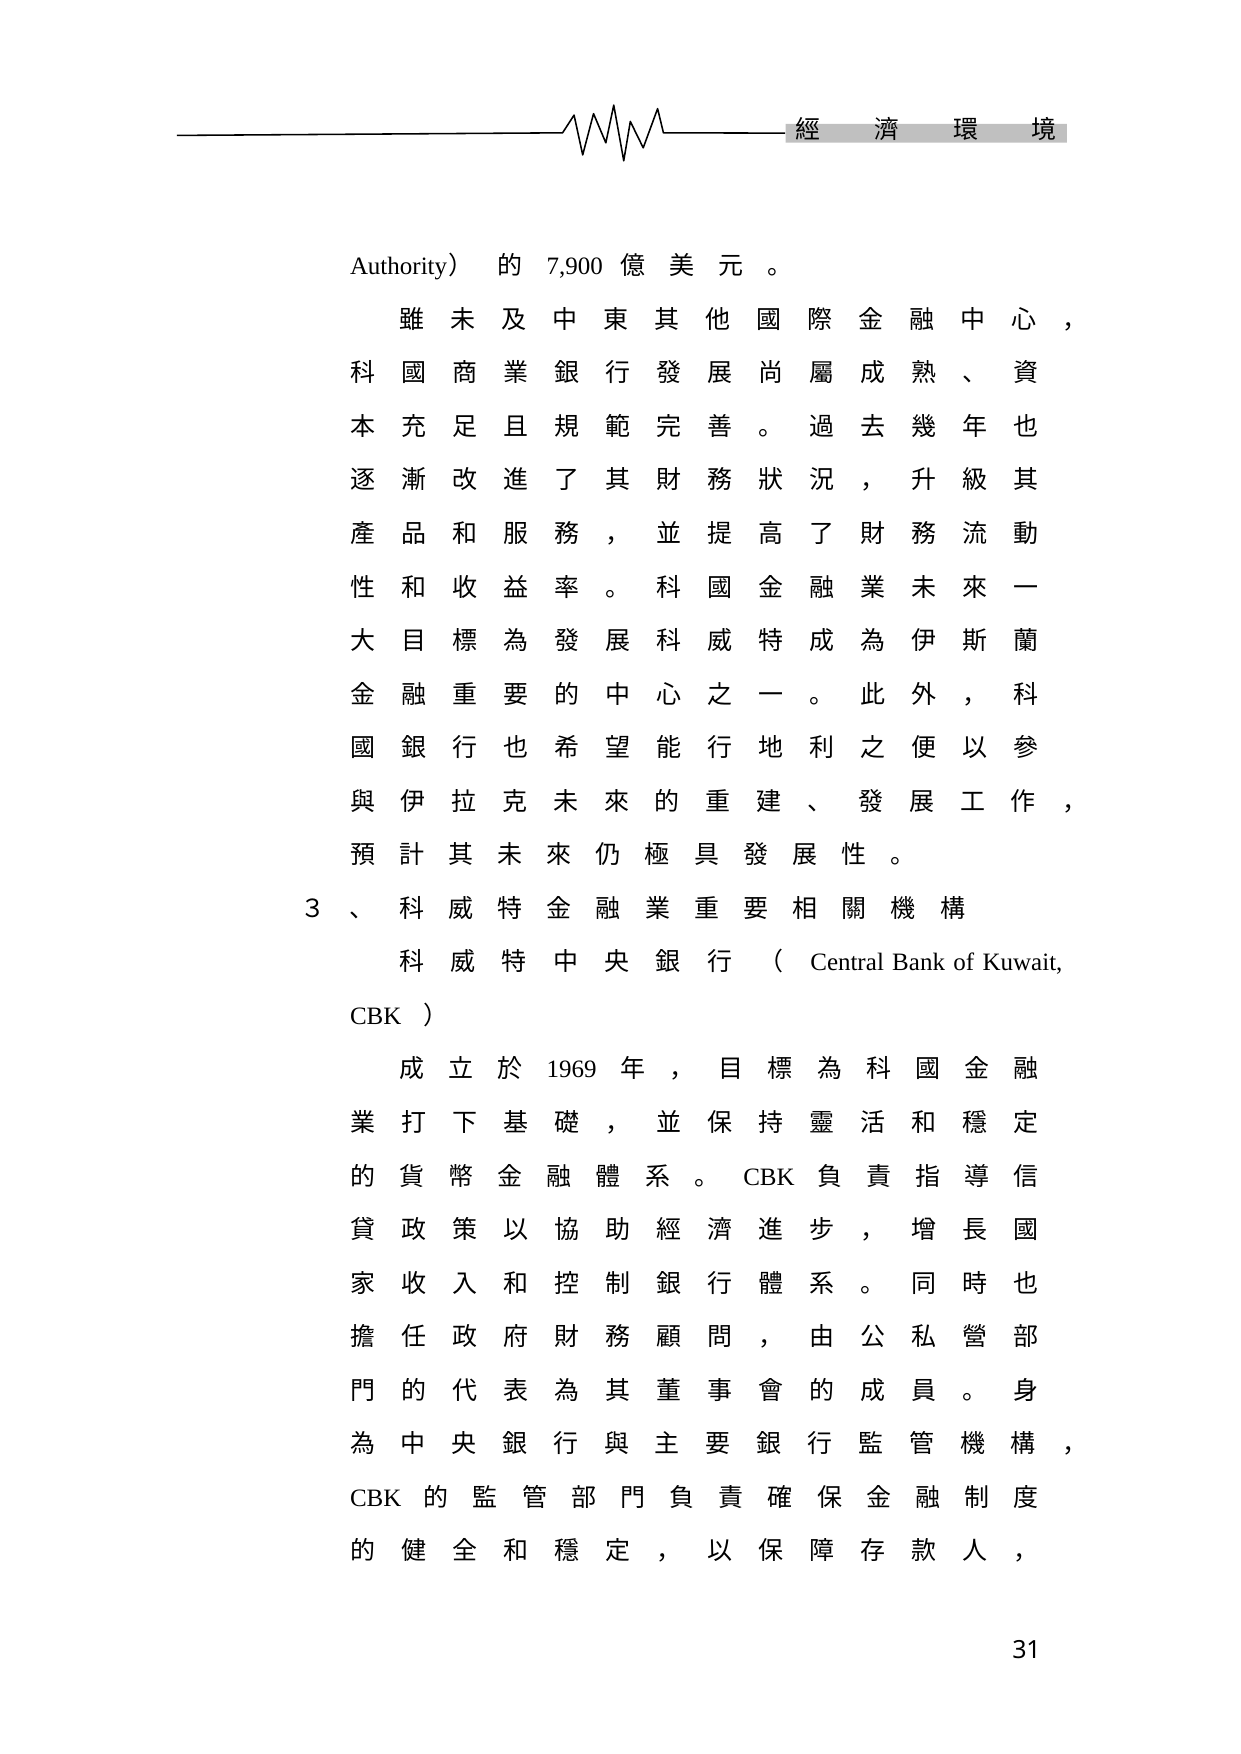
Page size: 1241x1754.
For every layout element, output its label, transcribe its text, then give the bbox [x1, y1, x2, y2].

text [325, 237, 1063, 291]
text 雖未及中東其他國際金融中心，科國商業銀行發展尚屬成熟、資本充足且規範完善。過去幾年也逐漸改進了其財務狀況，升級其產品和服務，並提高了財務流動性和收益率。科國金融業未來一大目標為發展科威特成為伊斯蘭金融重要的中心之一。此外，科國銀行也希望能行地利之便以參與伊拉克未來的重建、發展工作，預計其未來仍極具發展性。 [325, 291, 1063, 880]
text 科威特中央銀行（Central Bank of Kuwait, CBK） [325, 933, 1063, 1040]
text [325, 1040, 1063, 1576]
text ３、科威特金融業重要相關機構 [276, 880, 1063, 933]
